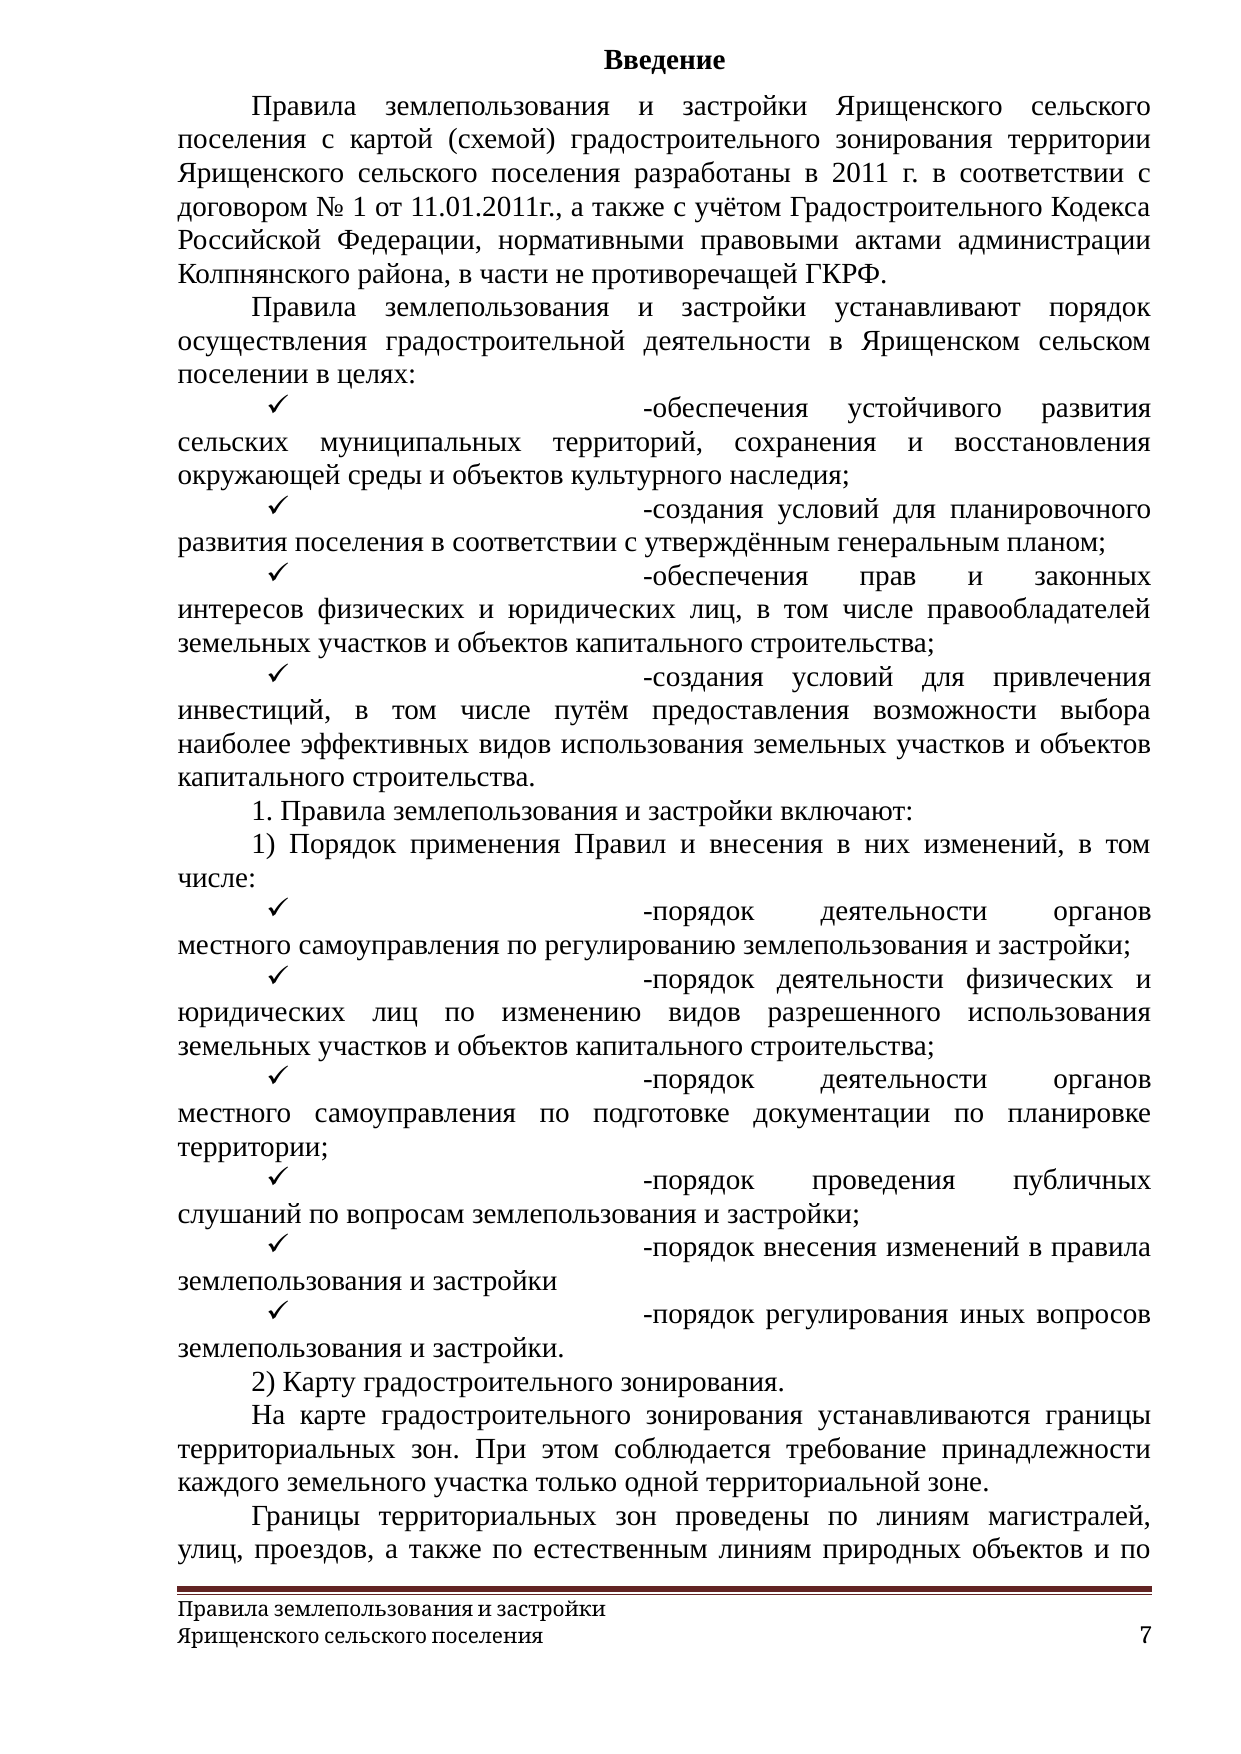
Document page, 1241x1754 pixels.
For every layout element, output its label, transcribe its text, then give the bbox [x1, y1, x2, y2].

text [177, 1498, 1152, 1565]
text -порядок деятельности физических и юридических лиц по изменению видов разрешенного использования земельных участков и объектов капитального строительства; [177, 961, 1152, 1061]
text -порядок регулирования иных вопросов землепользования и застройки. [177, 1297, 1152, 1364]
text -порядок деятельности органов местного самоуправления по регулированию землепользования и застройки; [177, 893, 1152, 961]
text На карте градостроительного зонирования устанавливаются границы территориальных зон. При этом соблюдается требование принадлежности каждого земельного участка только одной территориальной зоне. [177, 1397, 1152, 1498]
text Правила землепользования и застройки устанавливают порядок осуществления градостроительной деятельности в Ярищенском сельском поселении в целях: [177, 289, 1152, 390]
text 1) Порядок применения Правил и внесения в них изменений, в том числе: [177, 826, 1152, 893]
text Правила землепользования и застройки Ярищенского сельского поселения с картой (схемой) градостроительного зонирования территории Ярищенского сельского поселения разработаны в 2011 г. в соответствии с договором № 1 от 11.01.2011г., а также с учётом Градостроительного Кодекса Российской Федерации, нормативными правовыми актами администрации Колпнянского района, в части не противоречащей ГКРФ. [177, 88, 1152, 289]
text 2) Карту градостроительного зонирования. [177, 1364, 1152, 1397]
text -создания условий для планировочного развития поселения в соответствии с утверждённым генеральным планом; [177, 491, 1152, 558]
text -порядок внесения изменений в правила землепользования и застройки [177, 1229, 1152, 1297]
text -создания условий для привлечения инвестиций, в том числе путём предоставления возможности выбора наиболее эффективных видов использования земельных участков и объектов капитального строительства. [177, 659, 1152, 793]
text -обеспечения устойчивого развития сельских муниципальных территорий, сохранения и восстановления окружающей среды и объектов культурного наследия; [177, 390, 1152, 491]
text -порядок деятельности органов местного самоуправления по подготовке документации по планировке территории; [177, 1061, 1152, 1162]
text -обеспечения прав и законных интересов физических и юридических лиц, в том числе правообладателей земельных участков и объектов капитального строительства; [177, 558, 1152, 659]
text 1. Правила землепользования и застройки включают: [177, 793, 1152, 826]
subtitle Введение [177, 42, 1152, 76]
text -порядок проведения публичных слушаний по вопросам землепользования и застройки; [177, 1162, 1152, 1229]
